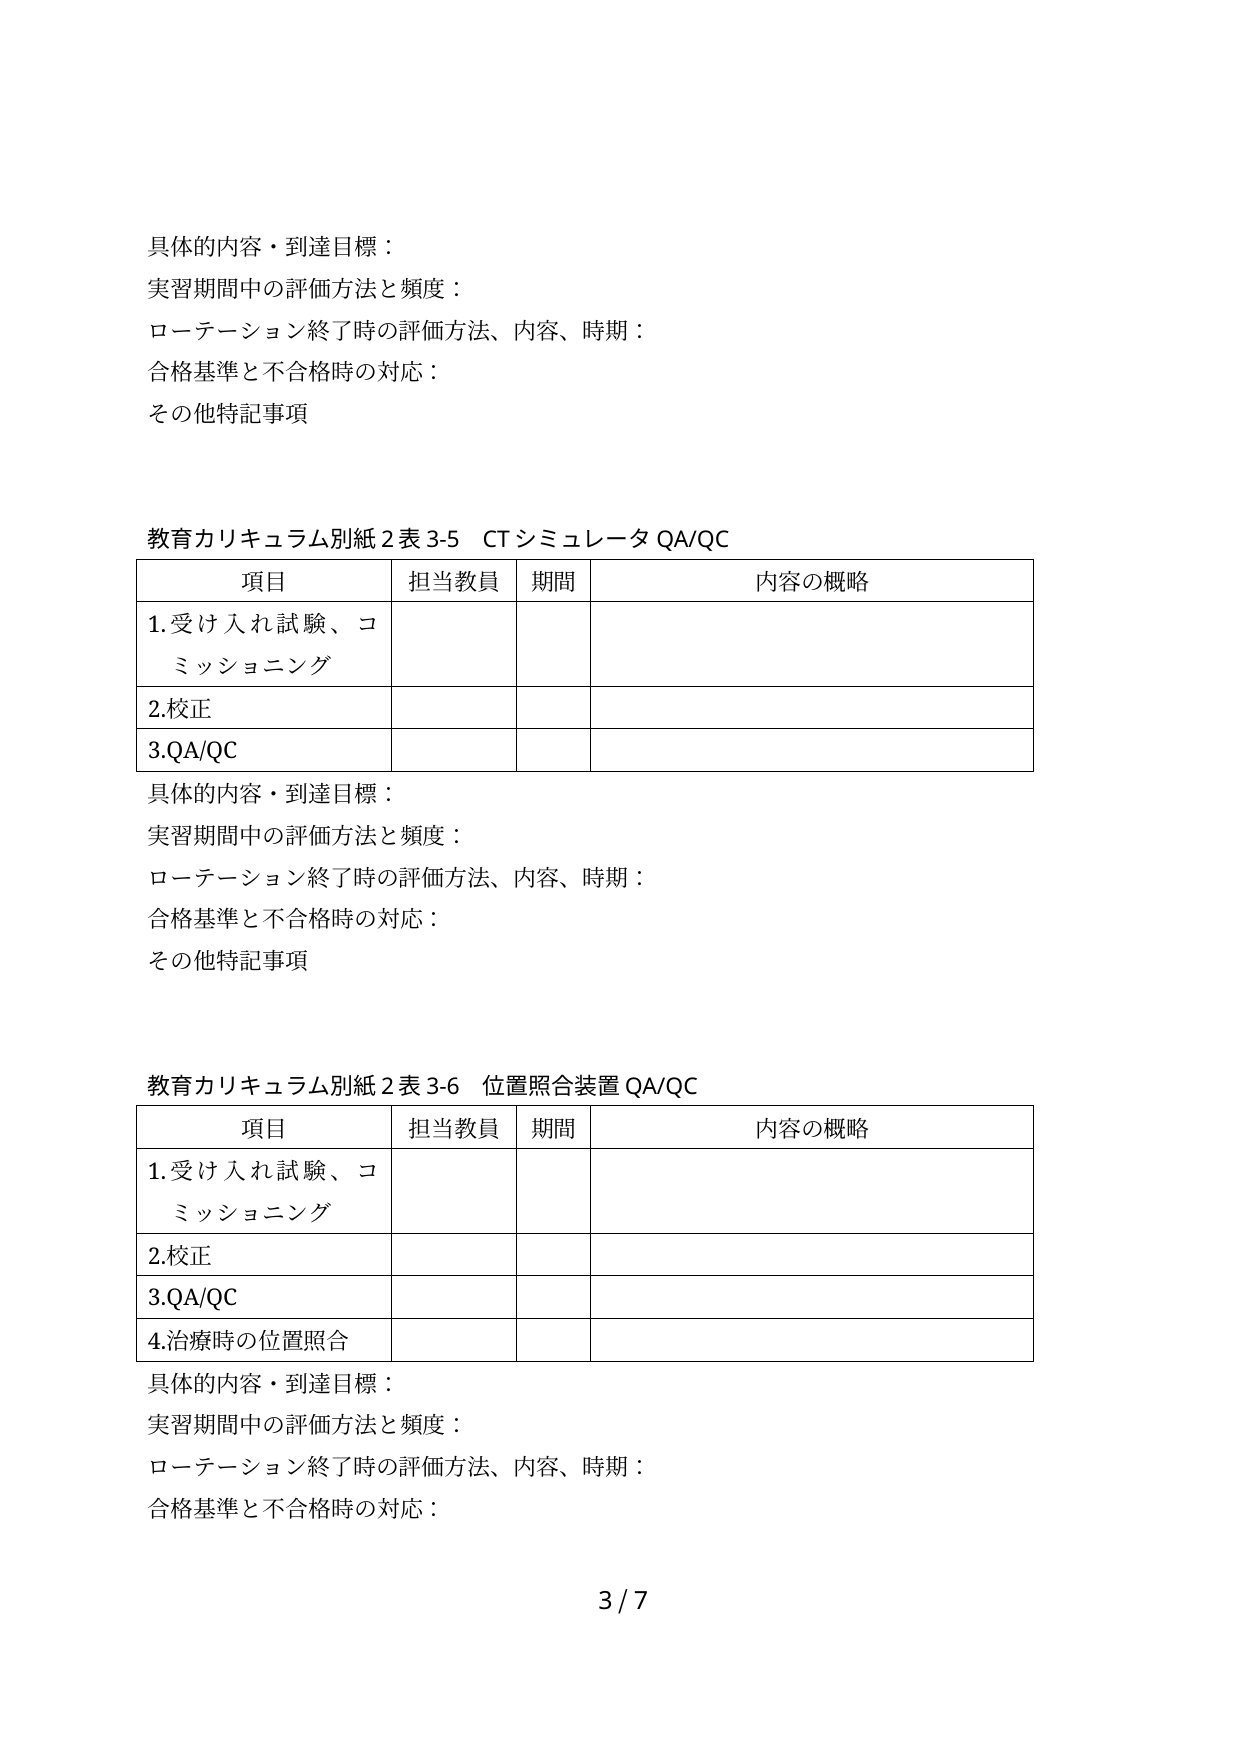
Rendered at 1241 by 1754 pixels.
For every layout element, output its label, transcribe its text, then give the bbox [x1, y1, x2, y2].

text 教育カリキュラム別紙2表3-6 位置照合装置QA/QC [148, 1064, 1092, 1105]
table_cell 2.校正 [137, 1234, 391, 1275]
table_cell [392, 729, 516, 771]
table_cell [392, 602, 516, 686]
table_cell 2.校正 [137, 687, 391, 728]
table_cell [591, 1276, 1033, 1318]
table_cell [591, 1149, 1033, 1232]
table_header 担当教員 [392, 560, 516, 601]
table_cell [392, 1276, 516, 1318]
table_header 項目 [137, 560, 391, 601]
text ローテーション終了時の評価方法、内容、時期： [148, 308, 1092, 350]
text その他特記事項 [148, 939, 1092, 980]
text その他特記事項 [148, 392, 1092, 433]
text ローテーション終了時の評価方法、内容、時期： [148, 855, 1092, 897]
table_cell [392, 1149, 516, 1232]
table_cell [392, 687, 516, 728]
table_cell [392, 1319, 516, 1361]
table_cell [591, 602, 1033, 686]
table_cell 3.QA/QC [137, 1276, 391, 1318]
text 具体的内容・到達目標： [148, 1362, 1092, 1403]
table_cell [517, 1149, 590, 1232]
table_header 内容の概略 [591, 1106, 1033, 1148]
text ローテーション終了時の評価方法、内容、時期： [148, 1445, 1092, 1487]
table_header 期間 [517, 560, 590, 601]
table_cell [591, 729, 1033, 771]
table_cell [517, 1276, 590, 1318]
table_cell 3.QA/QC [137, 729, 391, 771]
text 実習期間中の評価方法と頻度： [148, 814, 1092, 855]
table_cell 1.受け入れ試験、コミッショニング [137, 602, 391, 686]
table_header 内容の概略 [591, 560, 1033, 601]
table_cell 4.治療時の位置照合 [137, 1319, 391, 1361]
table_header 担当教員 [392, 1106, 516, 1148]
text 具体的内容・到達目標： [148, 225, 1092, 267]
table_cell [591, 1234, 1033, 1275]
table_cell [517, 1234, 590, 1275]
table_cell [591, 1319, 1033, 1361]
table_cell [517, 1319, 590, 1361]
table_cell [517, 729, 590, 771]
table_cell [591, 687, 1033, 728]
text 実習期間中の評価方法と頻度： [148, 1403, 1092, 1445]
table_header 期間 [517, 1106, 590, 1148]
text 合格基準と不合格時の対応： [148, 350, 1092, 392]
table_cell 1.受け入れ試験、コミッショニング [137, 1149, 391, 1232]
text 合格基準と不合格時の対応： [148, 897, 1092, 939]
text 合格基準と不合格時の対応： [148, 1487, 1092, 1528]
text 教育カリキュラム別紙2表3-5 CTシミュレータQA/QC [148, 517, 1092, 558]
table_cell [392, 1234, 516, 1275]
text 具体的内容・到達目標： [148, 772, 1092, 814]
table_cell [517, 602, 590, 686]
table_header 項目 [137, 1106, 391, 1148]
text 実習期間中の評価方法と頻度： [148, 267, 1092, 308]
table_cell [517, 687, 590, 728]
